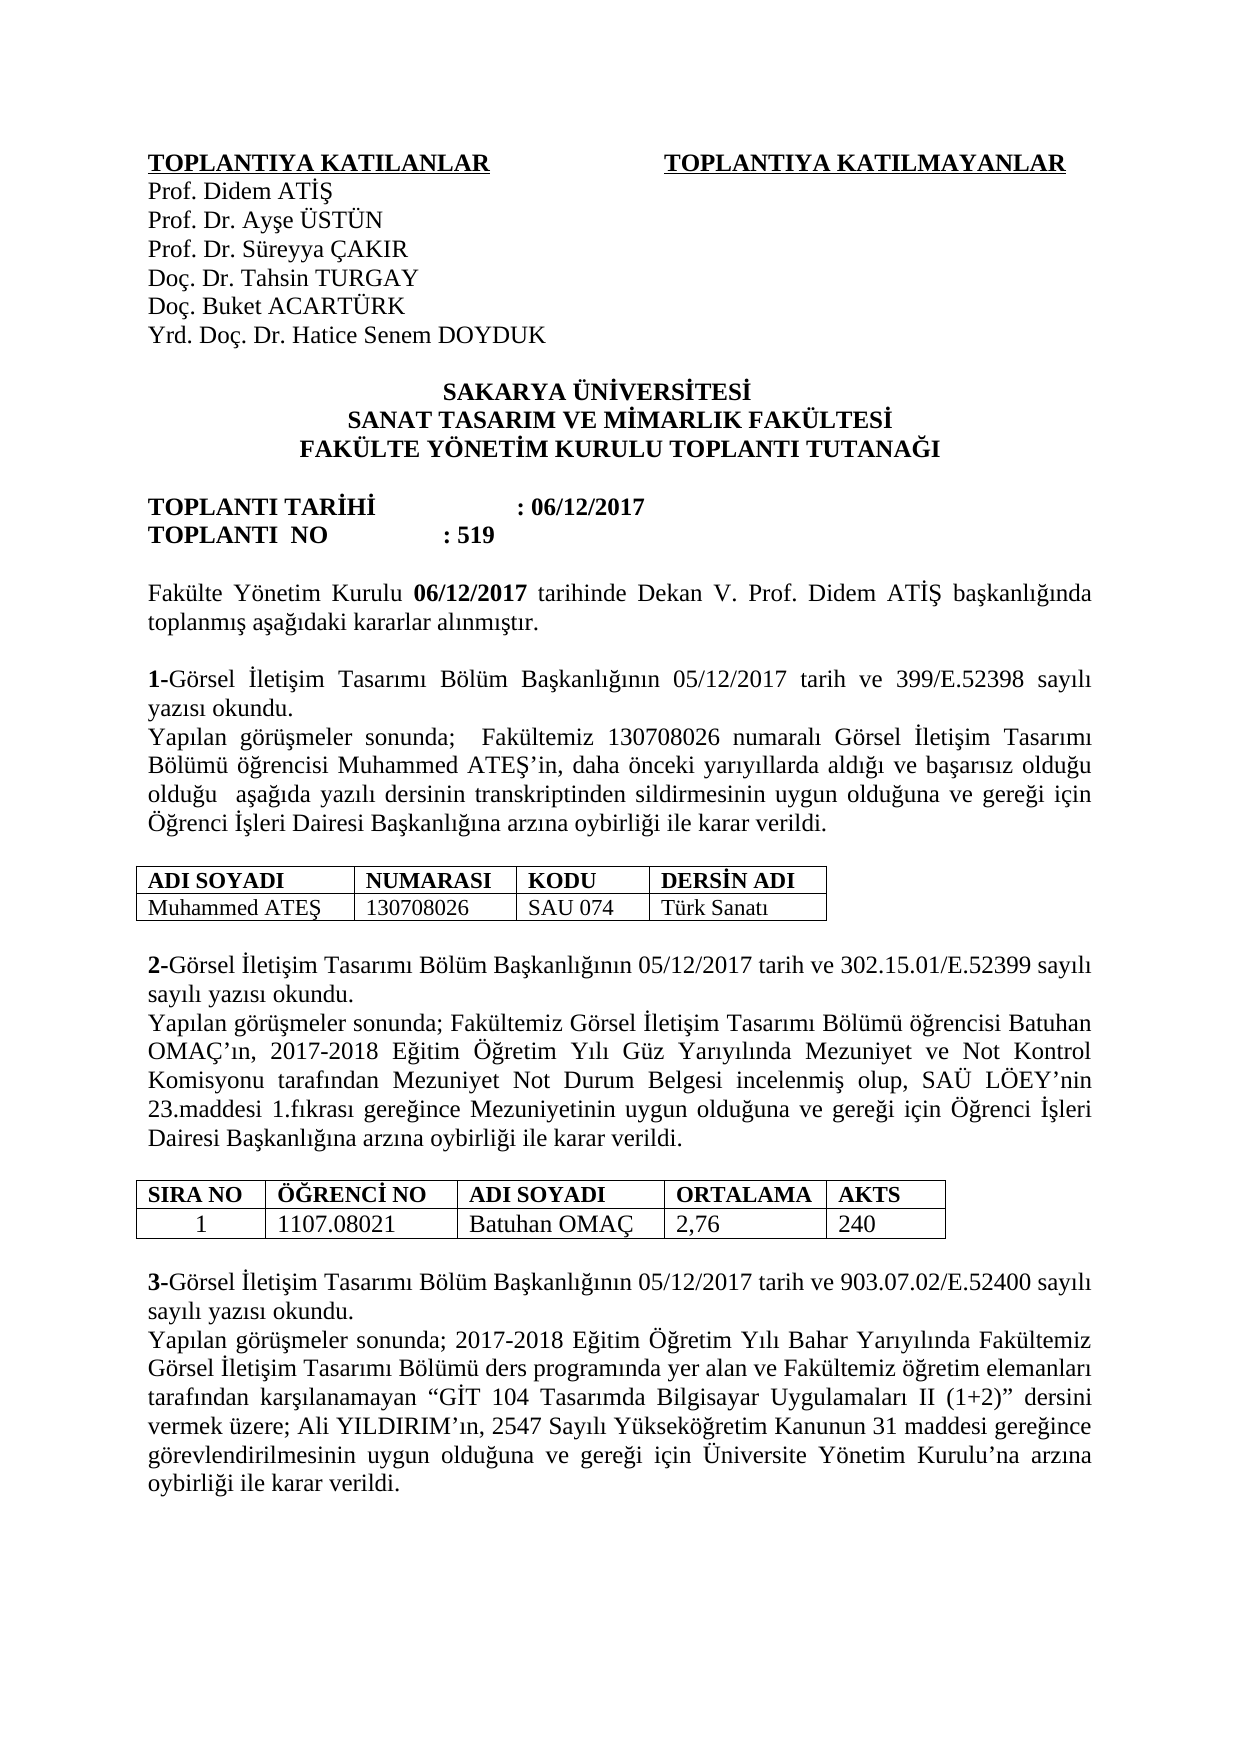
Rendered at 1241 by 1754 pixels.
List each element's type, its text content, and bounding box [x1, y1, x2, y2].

text TOPLANTI TARİHİ : 06/12/2017 [148, 492, 1093, 521]
table_header ADI SOYADI [137, 867, 354, 893]
table_header SIRA NO [137, 1181, 265, 1208]
table_cell 240 [827, 1209, 945, 1237]
text Prof. Dr. Süreyya ÇAKIR [148, 234, 1093, 263]
text Yapılan görüşmeler sonunda; 2017-2018 Eğitim Öğretim Yılı Bahar Yarıyılında Fakültemiz Görsel İletişim Tasarımı Bölümü ders programında yer alan ve Fakültemiz öğretim elemanları tarafından karşılanamayan “GİT 104 Tasarımda Bilgisayar Uygulamaları II (1+2)” dersini vermek üzere; Ali YILDIRIM’ın, 2547 Sayılı Yükseköğretim Kanunun 31 maddesi gereğince görevlendirilmesinin uygun olduğuna ve gereği için Üniversite Yönetim Kurulu’na arzına oybirliği ile karar verildi. [148, 1325, 1093, 1497]
table_header AKTS [827, 1181, 945, 1208]
text Doç. Buket ACARTÜRK [148, 291, 1093, 320]
text Yapılan görüşmeler sonunda; Fakültemiz 130708026 numaralı Görsel İletişim Tasarımı Bölümü öğrencisi Muhammed ATEŞ’in, daha önceki yarıyıllarda aldığı ve başarısız olduğu olduğu aşağıda yazılı dersinin transkriptinden sildirmesinin uygun olduğuna ve gereği için Öğrenci İşleri Dairesi Başkanlığına arzına oybirliği ile karar verildi. [148, 722, 1093, 837]
table_cell Batuhan OMAÇ [458, 1209, 664, 1237]
text FAKÜLTE YÖNETİM KURULU TOPLANTI TUTANAĞI [148, 434, 1093, 463]
table_header ORTALAMA [665, 1181, 826, 1208]
text 2-Görsel İletişim Tasarımı Bölüm Başkanlığının 05/12/2017 tarih ve 302.15.01/E.52399 sayılı sayılı yazısı okundu. [148, 950, 1093, 1008]
table_cell 1107.08021 [266, 1209, 457, 1237]
table_cell SAU 074 [517, 894, 649, 920]
table_header ÖĞRENCİ NO [266, 1181, 457, 1208]
text Yrd. Doç. Dr. Hatice Senem DOYDUK [148, 320, 1093, 349]
table_cell Türk Sanatı [650, 894, 826, 920]
text SAKARYA ÜNİVERSİTESİ [148, 377, 1093, 406]
table_header DERSİN ADI [650, 867, 826, 893]
text Fakülte Yönetim Kurulu 06/12/2017 tarihinde Dekan V. Prof. Didem ATİŞ başkanlığında toplanmış aşağıdaki kararlar alınmıştır. [148, 578, 1093, 636]
text 1-Görsel İletişim Tasarımı Bölüm Başkanlığının 05/12/2017 tarih ve 399/E.52398 sayılı yazısı okundu. [148, 664, 1093, 722]
table_cell 2,76 [665, 1209, 826, 1237]
text Prof. Didem ATİŞ [148, 176, 1093, 205]
text SANAT TASARIM VE MİMARLIK FAKÜLTESİ [148, 406, 1093, 434]
table_header ADI SOYADI [458, 1181, 664, 1208]
text Prof. Dr. Ayşe ÜSTÜN [148, 205, 1093, 234]
text Doç. Dr. Tahsin TURGAY [148, 263, 1093, 291]
text Yapılan görüşmeler sonunda; Fakültemiz Görsel İletişim Tasarımı Bölümü öğrencisi Batuhan OMAÇ’ın, 2017-2018 Eğitim Öğretim Yılı Güz Yarıyılında Mezuniyet ve Not Kontrol Komisyonu tarafından Mezuniyet Not Durum Belgesi incelenmiş olup, SAÜ LÖEY’nin 23.maddesi 1.fıkrası gereğince Mezuniyetinin uygun olduğuna ve gereği için Öğrenci İşleri Dairesi Başkanlığına arzına oybirliği ile karar verildi. [148, 1008, 1093, 1151]
table_header NUMARASI [355, 867, 516, 893]
table_cell 130708026 [355, 894, 516, 920]
table_header KODU [517, 867, 649, 893]
text TOPLANTIYA KATILANLAR TOPLANTIYA KATILMAYANLAR [148, 148, 1093, 176]
table_cell Muhammed ATEŞ [137, 894, 354, 920]
table_cell 1 [137, 1209, 265, 1237]
text TOPLANTI NO : 519 [148, 521, 1093, 549]
text 3-Görsel İletişim Tasarımı Bölüm Başkanlığının 05/12/2017 tarih ve 903.07.02/E.52400 sayılı sayılı yazısı okundu. [148, 1267, 1093, 1325]
